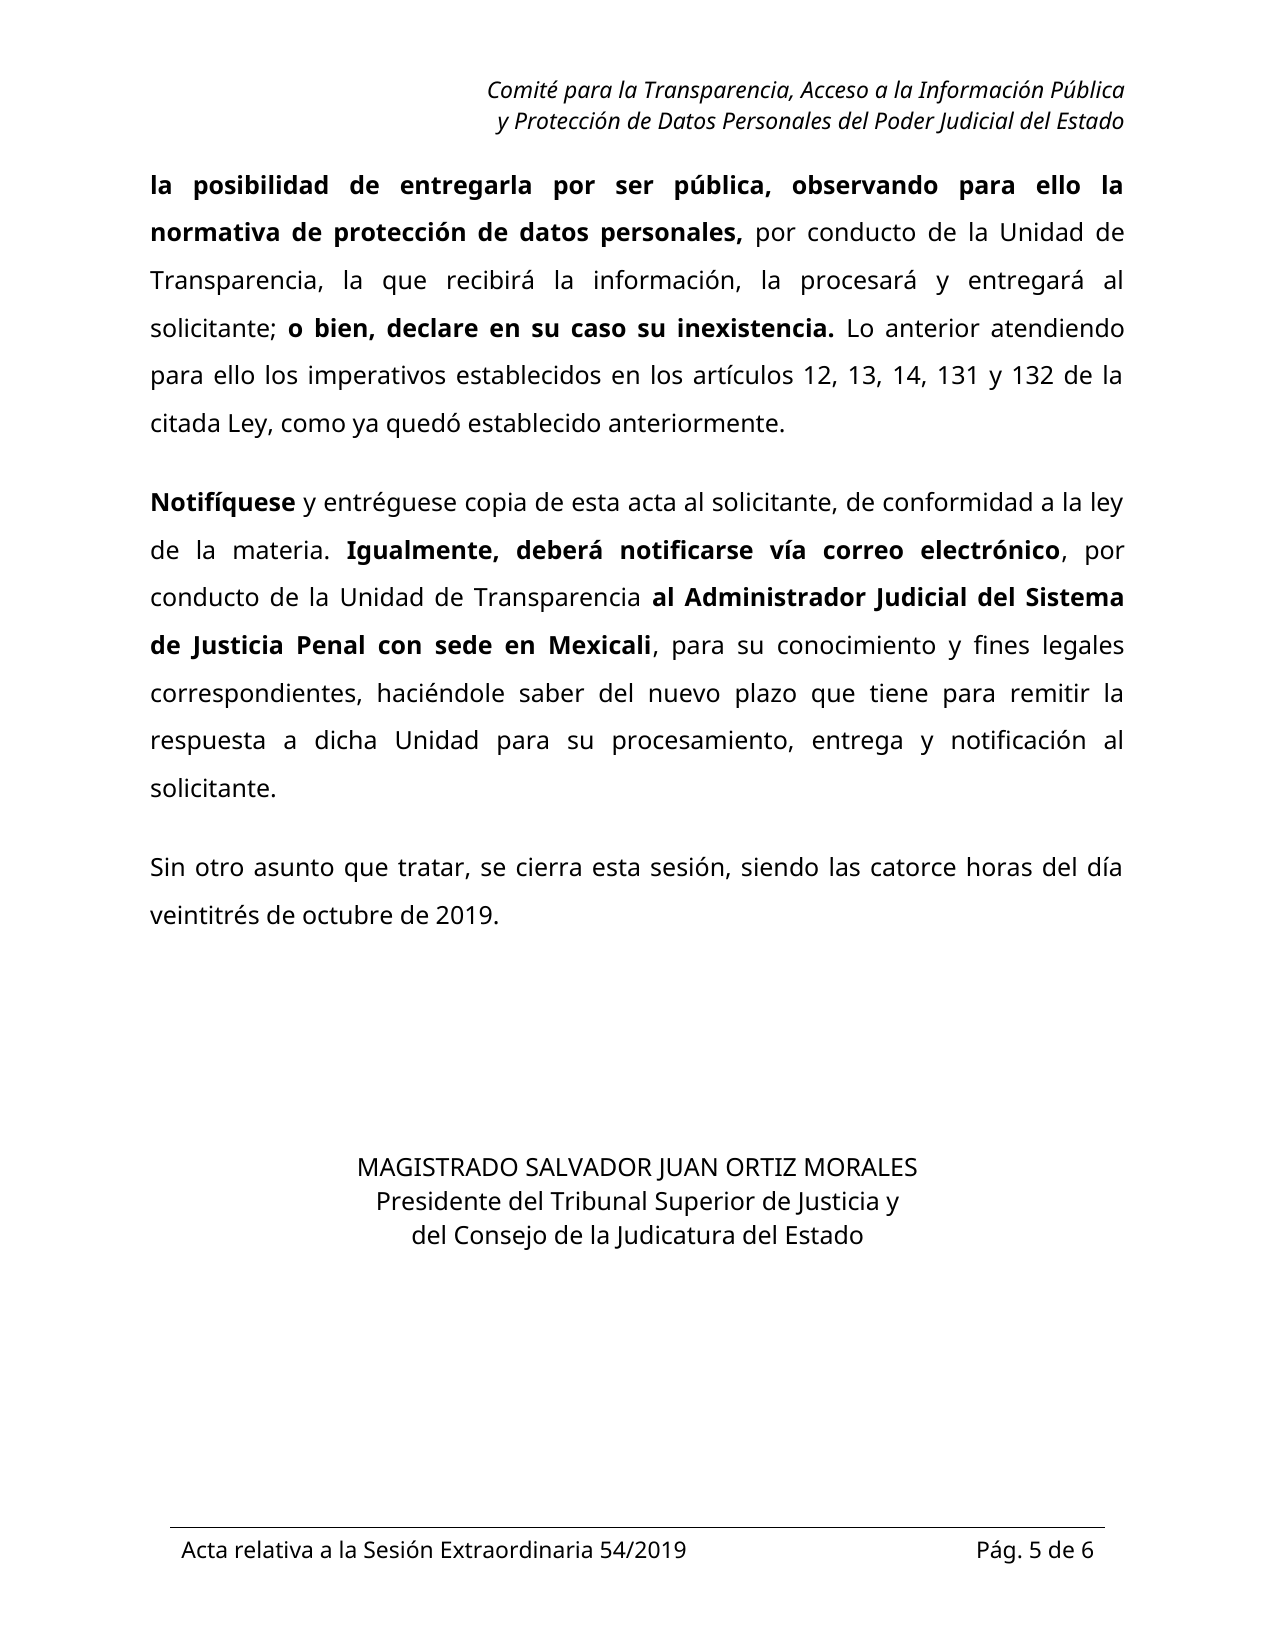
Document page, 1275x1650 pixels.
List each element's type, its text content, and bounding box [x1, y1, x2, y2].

text Presidente del Tribunal Superior de Justicia y [150, 1183, 1125, 1218]
text Notifíquese y entréguese copia de esta acta al solicitante, de conformidad a la ley de la materia. Igualmente, deberá notificarse vía correo electrónico, por conducto de la Unidad de Transparencia al Administrador Judicial del Sistema de Justicia Penal con sede en Mexicali, para su conocimiento y fines legales correspondientes, haciéndole saber del nuevo plazo que tiene para remitir la respuesta a dicha Unidad para su procesamiento, entrega y notificación al solicitante. [150, 485, 1125, 804]
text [150, 167, 1125, 439]
text del Consejo de la Judicatura del Estado [150, 1218, 1125, 1252]
text MAGISTRADO SALVADOR JUAN ORTIZ MORALES [150, 1149, 1125, 1183]
text Sin otro asunto que tratar, se cierra esta sesión, siendo las catorce horas del día veintitrés de octubre de 2019. [150, 850, 1125, 932]
